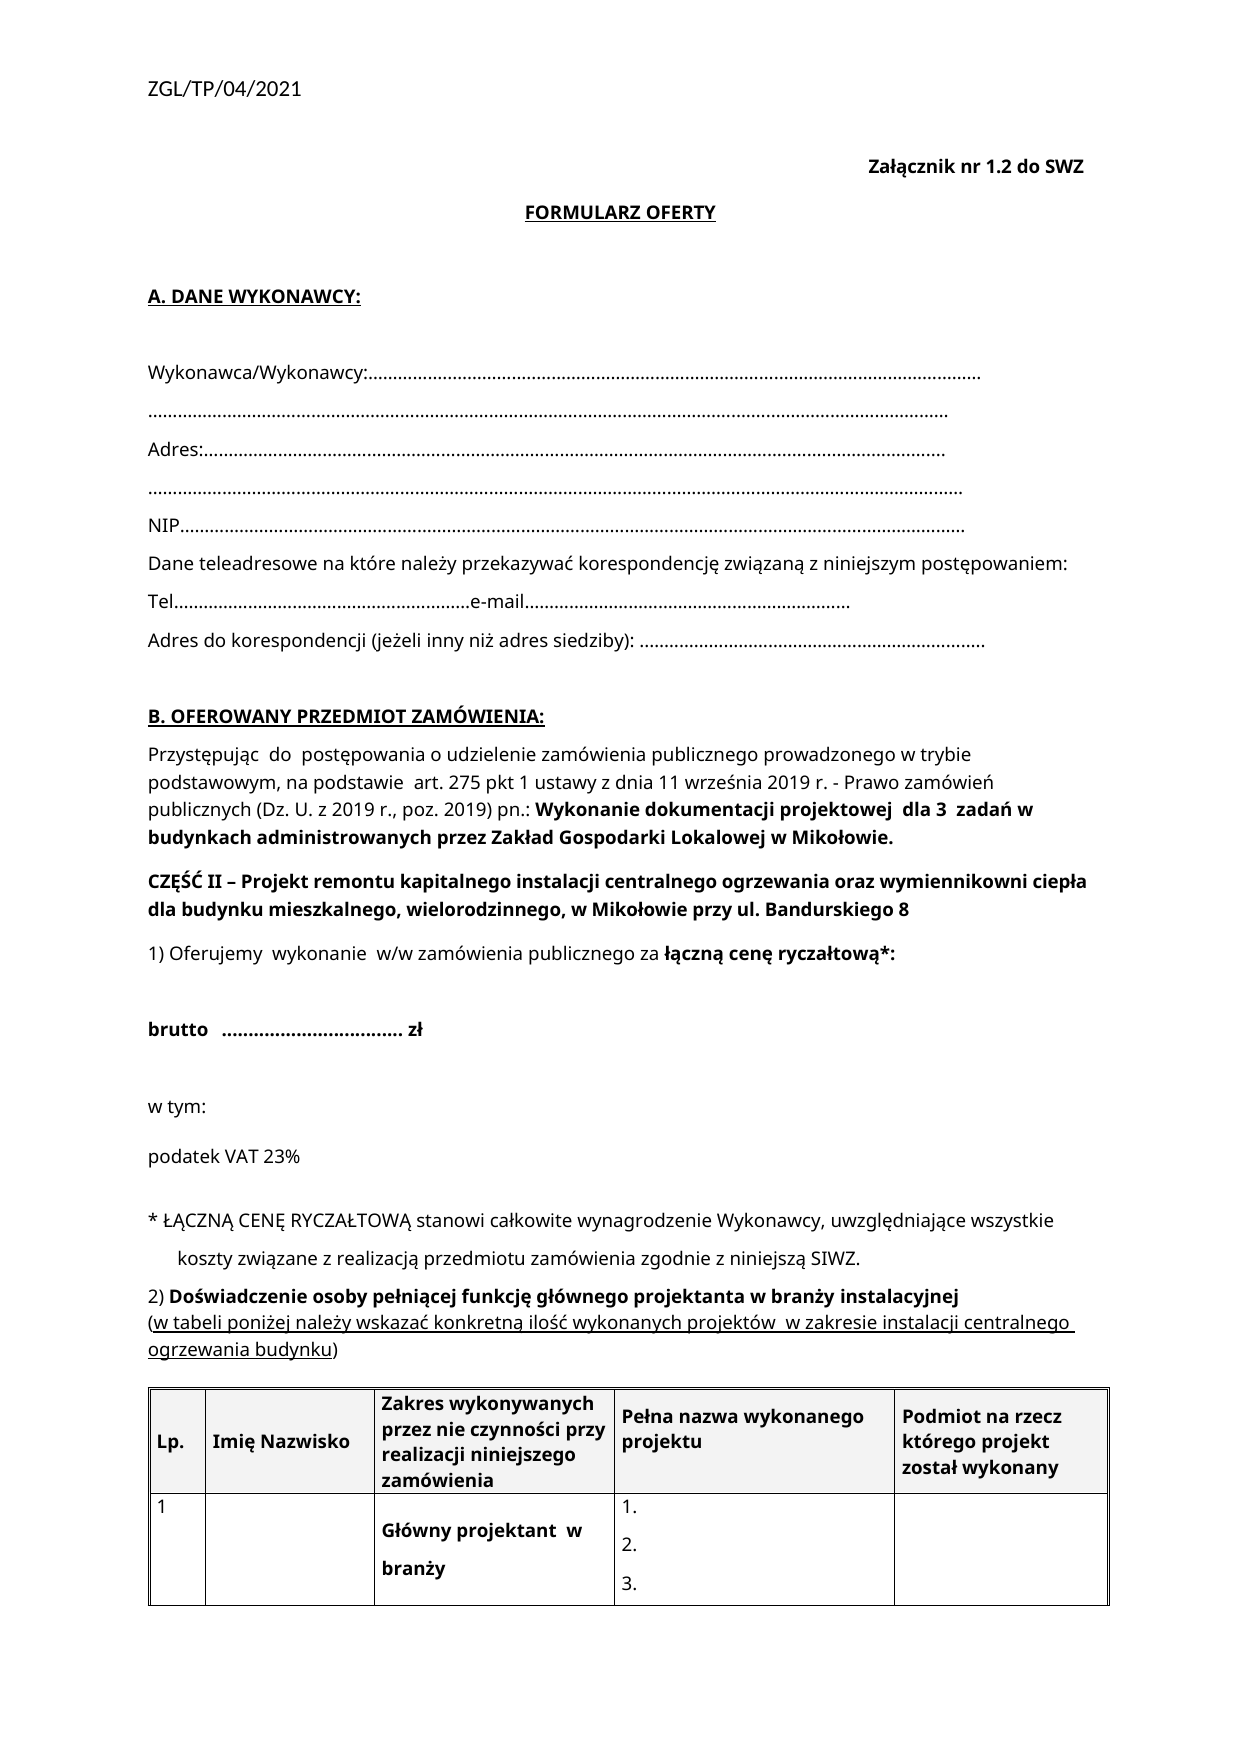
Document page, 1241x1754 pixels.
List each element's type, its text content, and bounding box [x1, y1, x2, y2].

table_header Lp. [151, 1390, 205, 1492]
text FORMULARZ OFERTY [148, 199, 1093, 224]
table_cell [895, 1494, 1107, 1605]
text B. OFEROWANY PRZEDMIOT ZAMÓWIENIA: [148, 703, 1093, 729]
text Tel……………………………………………………e-mail………………………………………………………… [148, 589, 1093, 614]
list * ŁĄCZNĄ CENĘ RYCZAŁTOWĄ stanowi całkowite wynagrodzenie Wykonawcy, uwzględniające wszystkie koszty związane z realizacją przedmiotu zamówienia zgodnie z niniejszą SIWZ. [148, 1207, 1093, 1271]
table_header Zakres wykonywanych przez nie czynności przy realizacji niniejszego zamówienia [375, 1390, 614, 1492]
text Dane teleadresowe na które należy przekazywać korespondencję związaną z niniejszym postępowaniem: [148, 551, 1093, 576]
text Załącznik nr 1.2 do SWZ [824, 153, 1093, 179]
text (w tabeli poniżej należy wskazać konkretną ilość wykonanych projektów w zakresie instalacji centralnego ogrzewania budynku) [148, 1309, 1093, 1362]
table_header Pełna nazwa wykonanego projektu [615, 1390, 894, 1492]
list w tym: [148, 1093, 1093, 1118]
list brutto .................................. zł [148, 1017, 1093, 1042]
table_header Imię Nazwisko [206, 1390, 374, 1492]
table_cell [206, 1494, 374, 1605]
table_cell 1 [151, 1494, 205, 1605]
text Adres do korespondencji (jeżeli inny niż adres siedziby): ..………………………………………………………….. [148, 627, 1093, 653]
table_cell 1. 2. 3. 4. 5. 6.…. [615, 1494, 894, 1605]
table_header Podmiot na rzecz którego projekt został wykonany [895, 1390, 1107, 1492]
text Wykonawca/Wykonawcy:……………..……………..………………………………………….……….…………….…………… [148, 359, 1093, 385]
text A. DANE WYKONAWCY: [148, 283, 1093, 308]
list CZĘŚĆ II – Projekt remontu kapitalnego instalacji centralnego ogrzewania oraz wymiennikowni ciepła dla budynku mieszkalnego, wielorodzinnego, w Mikołowie przy ul. Bandurskiego 8 [148, 868, 1093, 921]
text ………………………………………………………………………………………………………..…….……………………………… [148, 398, 1093, 423]
text podatek VAT 23% [148, 1144, 1093, 1169]
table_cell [375, 1494, 614, 1605]
text ………………………………………………………………………………………………………………………………………………… [148, 474, 1093, 500]
list 1) Oferujemy wykonanie w/w zamówienia publicznego za łączną cenę ryczałtową*: [148, 940, 1093, 966]
text Adres:………………………………………………………………………………………………………..……..……..……..….... [148, 436, 1093, 461]
text 2) Doświadczenie osoby pełniącej funkcję głównego projektanta w branży instalacyjnej [148, 1284, 1093, 1309]
text NIP…………………………………………………………………………………………………………………………………………… [148, 512, 1093, 538]
list Przystępując do postępowania o udzielenie zamówienia publicznego prowadzonego w trybie podstawowym, na podstawie art. 275 pkt 1 ustawy z dnia 11 września 2019 r. - Prawo zamówień publicznych (Dz. U. z 2019 r., poz. 2019) pn.: Wykonanie dokumentacji projektowej dla 3 zadań w budynkach administrowanych przez Zakład Gospodarki Lokalowej w Mikołowie. [148, 742, 1093, 850]
